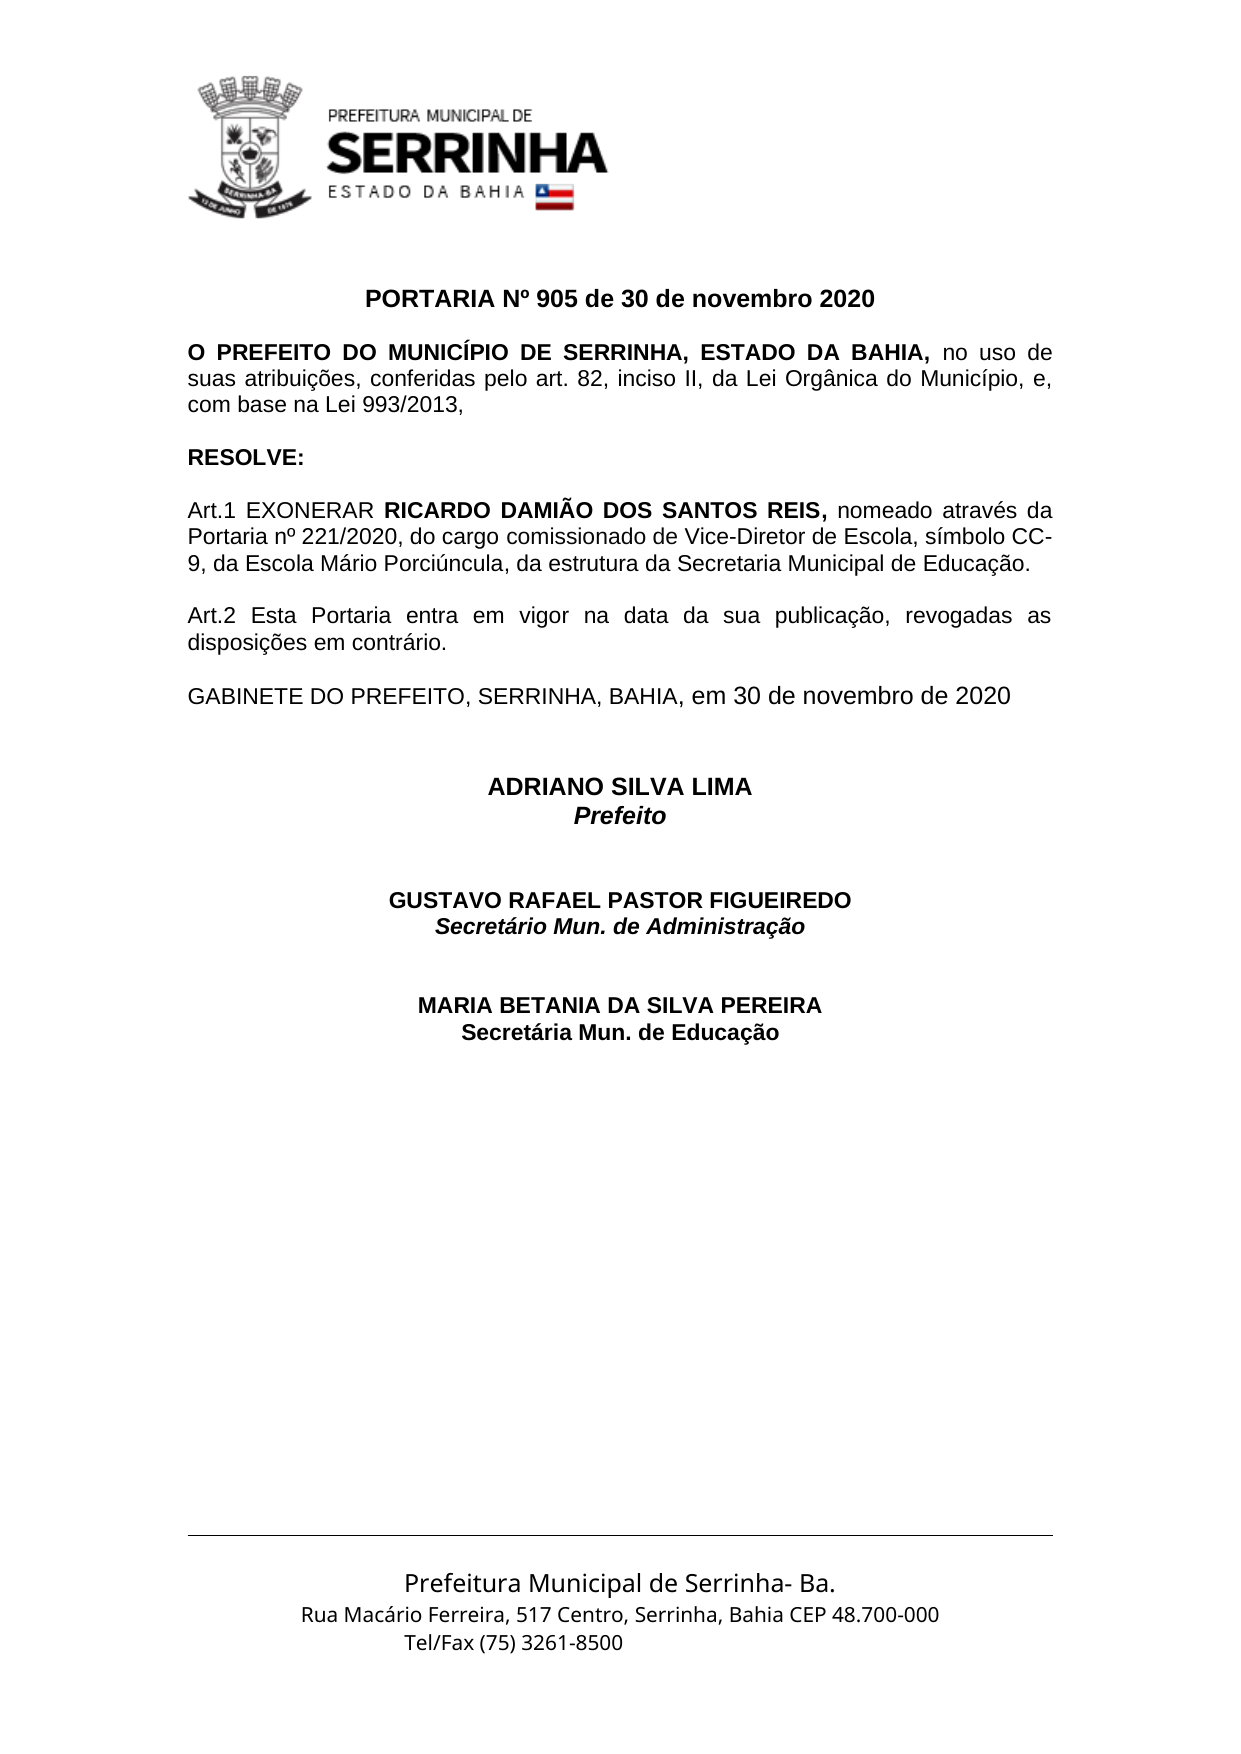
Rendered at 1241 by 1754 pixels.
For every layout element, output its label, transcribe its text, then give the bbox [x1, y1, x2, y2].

text ADRIANO SILVA LIMA [187, 772, 1053, 801]
text O PREFEITO DO MUNICÍPIO DE SERRINHA, ESTADO DA BAHIA, no uso de suas atribuições, conferidas pelo art. 82, inciso II, da Lei Orgânica do Município, e, com base na Lei 993/2013, [187, 339, 1053, 418]
text MARIA BETANIA DA SILVA PEREIRA [187, 992, 1053, 1019]
text Secretária Mun. de Educação [187, 1019, 1053, 1045]
text RESOLVE: [187, 444, 1053, 471]
text Prefeito [187, 801, 1053, 829]
text Art.2 Esta Portaria entra em vigor na data da sua publicação, revogadas as disposições em contrário. [187, 602, 1053, 655]
text GUSTAVO RAFAEL PASTOR FIGUEIREDO [187, 887, 1053, 913]
picture [187, 73, 609, 222]
text PORTARIA Nº 905 de 30 de novembro 2020 [187, 284, 1053, 312]
text Art.1 EXONERAR RICARDO DAMIÃO DOS SANTOS REIS, nomeado através da Portaria nº 221/2020, do cargo comissionado de Vice-Diretor de Escola, símbolo CC-9, da Escola Mário Porciúncula, da estrutura da Secretaria Municipal de Educação. [187, 497, 1053, 576]
text Secretário Mun. de Administração [187, 913, 1053, 939]
text GABINETE DO PREFEITO, SERRINHA, BAHIA, em 30 de novembro de 2020 [187, 681, 1053, 710]
